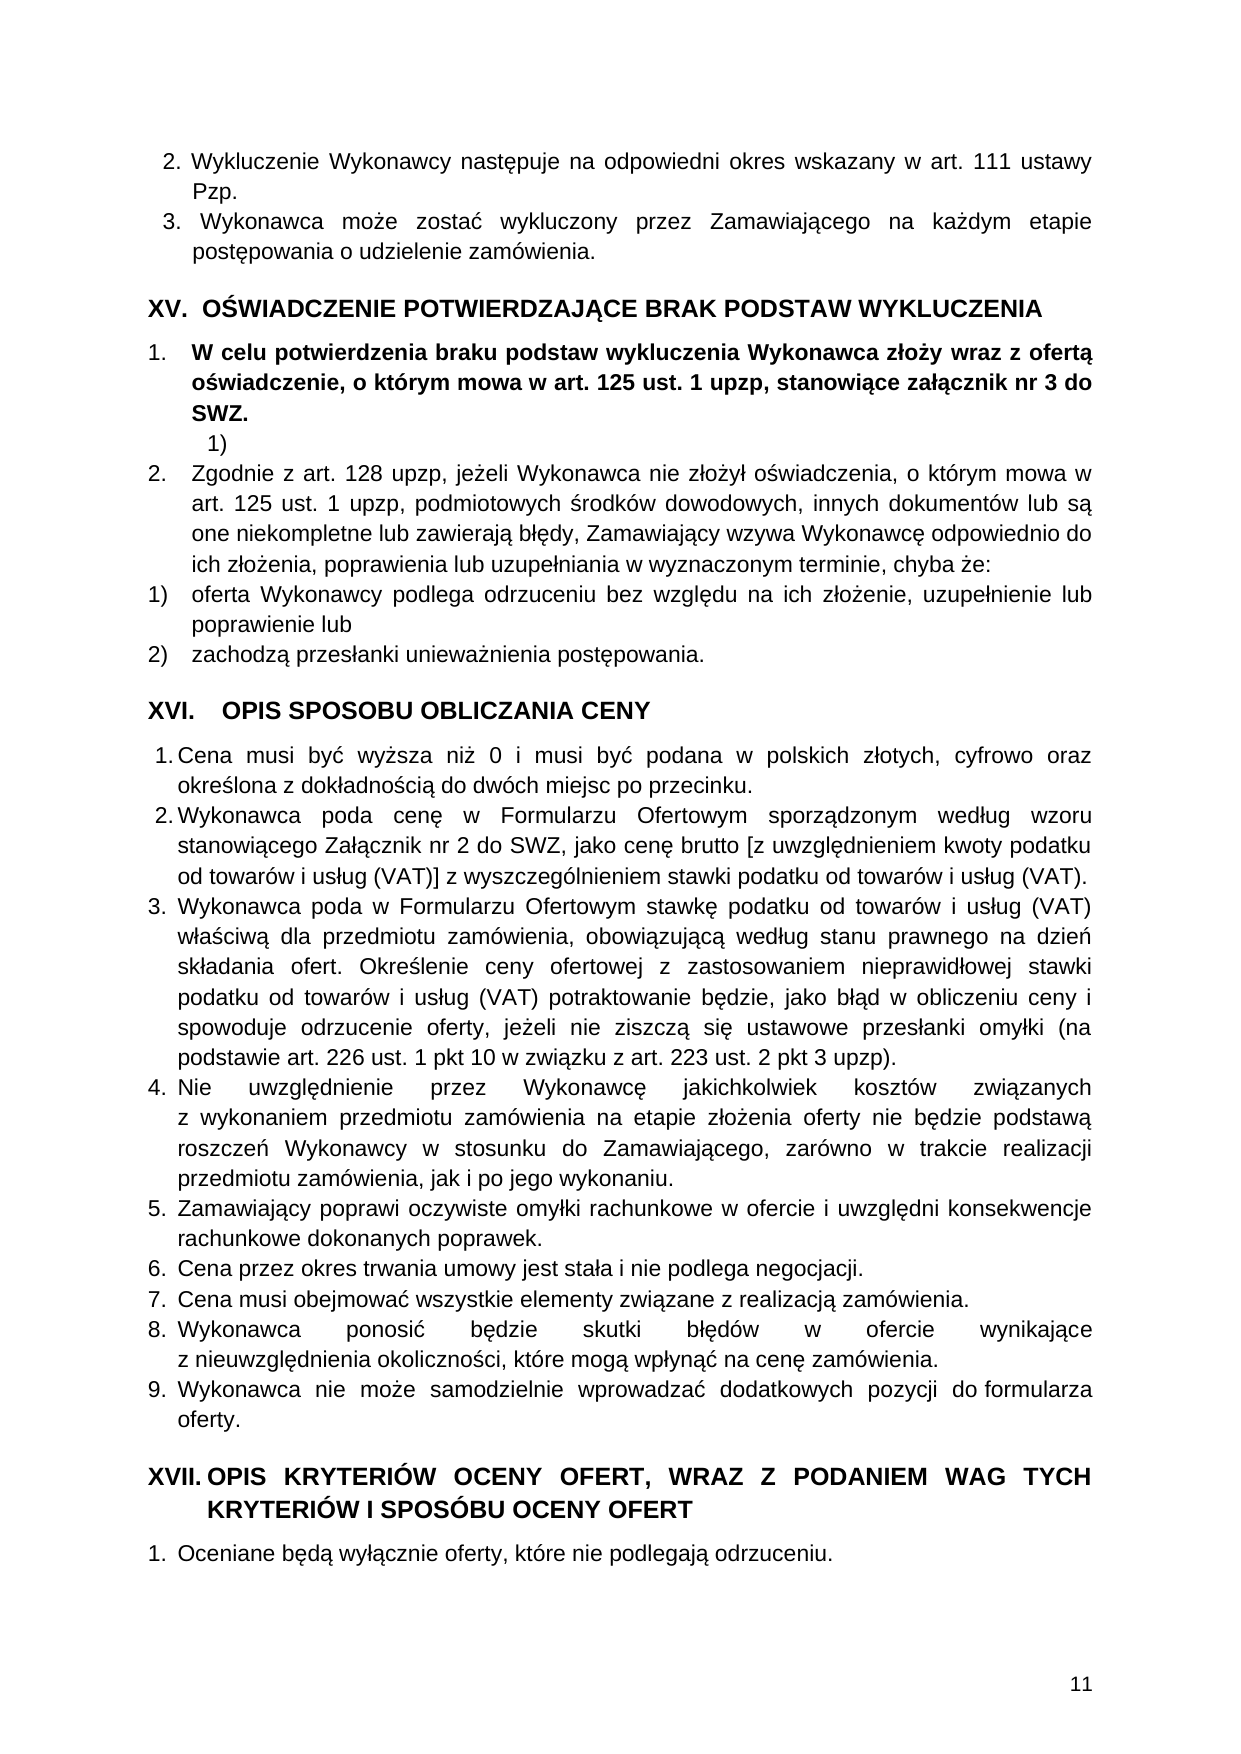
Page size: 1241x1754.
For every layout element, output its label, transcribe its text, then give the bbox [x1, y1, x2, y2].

list Cena musi obejmować wszystkie elementy związane z realizacją zamówienia. [148, 1286, 1092, 1312]
text 2. Wykluczenie Wykonawcy następuje na odpowiedni okres wskazany w art. 111 ustawy Pzp. [162, 148, 1092, 204]
list oferta Wykonawcy podlega odrzuceniu bez względu na ich złożenie, uzupełnienie lub poprawienie lub [148, 581, 1092, 637]
subtitle OŚWIADCZENIE POTWIERDZAJĄCE BRAK PODSTAW WYKLUCZENIA [148, 293, 1092, 322]
list Nie uwzględnienie przez Wykonawcę jakichkolwiek kosztów związanych z wykonaniem przedmiotu zamówienia na etapie złożenia oferty nie będzie podstawą roszczeń Wykonawcy w stosunku do Zamawiającego, zarówno w trakcie realizacji przedmiotu zamówienia, jak i po jego wykonaniu. [148, 1074, 1092, 1191]
list W celu potwierdzenia braku podstaw wykluczenia Wykonawca złoży wraz z ofertą oświadczenie, o którym mowa w art. 125 ust. 1 upzp, stanowiące załącznik nr 3 do SWZ. [148, 339, 1092, 426]
list OPIS KRYTERIÓW OCENY OFERT, WRAZ Z PODANIEM WAG TYCH KRYTERIÓW I SPOSÓBU OCENY OFERT [148, 1462, 1092, 1523]
list Wykonawca ponosić będzie skutki błędów w ofercie wynikające z nieuwzględnienia okoliczności, które mogą wpłynąć na cenę zamówienia. [148, 1316, 1092, 1372]
list Wykonawca poda cenę w Formularzu Ofertowym sporządzonym według wzoru stanowiącego Załącznik nr 2 do SWZ, jako cenę brutto [z uwzględnieniem kwoty podatku od towarów i usług (VAT)] z wyszczególnieniem stawki podatku od towarów i usług (VAT). [154, 802, 1092, 889]
list Wykonawca nie może samodzielnie wprowadzać dodatkowych pozycji do formularza oferty. [148, 1376, 1092, 1433]
list Cena przez okres trwania umowy jest stała i nie podlega negocjacji. [148, 1255, 1092, 1282]
list Zamawiający poprawi oczywiste omyłki rachunkowe w ofercie i uwzględni konsekwencje rachunkowe dokonanych poprawek. [148, 1195, 1092, 1252]
subtitle OPIS SPOSOBU OBLICZANIA CENY [148, 696, 1092, 725]
list Zgodnie z art. 128 upzp, jeżeli Wykonawca nie złożył oświadczenia, o którym mowa w art. 125 ust. 1 upzp, podmiotowych środków dowodowych, innych dokumentów lub są one niekompletne lub zawierają błędy, Zamawiający wzywa Wykonawcę odpowiednio do ich złożenia, poprawienia lub uzupełniania w wyznaczonym terminie, chyba że: [148, 460, 1092, 577]
list Oceniane będą wyłącznie oferty, które nie podlegają odrzuceniu. [148, 1540, 1092, 1567]
list Wykonawca poda w Formularzu Ofertowym stawkę podatku od towarów i usług (VAT) właściwą dla przedmiotu zamówienia, obowiązującą według stanu prawnego na dzień składania ofert. Określenie ceny ofertowej z zastosowaniem nieprawidłowej stawki podatku od towarów i usług (VAT) potraktowanie będzie, jako błąd w obliczeniu ceny i spowoduje odrzucenie oferty, jeżeli nie ziszczą się ustawowe przesłanki omyłki (na podstawie art. 226 ust. 1 pkt 10 w związku z art. 223 ust. 2 pkt 3 upzp). [148, 893, 1092, 1070]
text 3. Wykonawca może zostać wykluczony przez Zamawiającego na każdym etapie postępowania o udzielenie zamówienia. [162, 208, 1092, 265]
list Cena musi być wyższa niż 0 i musi być podana w polskich złotych, cyfrowo oraz określona z dokładnością do dwóch miejsc po przecinku. [154, 742, 1092, 798]
list zachodzą przesłanki unieważnienia postępowania. [148, 641, 1092, 667]
